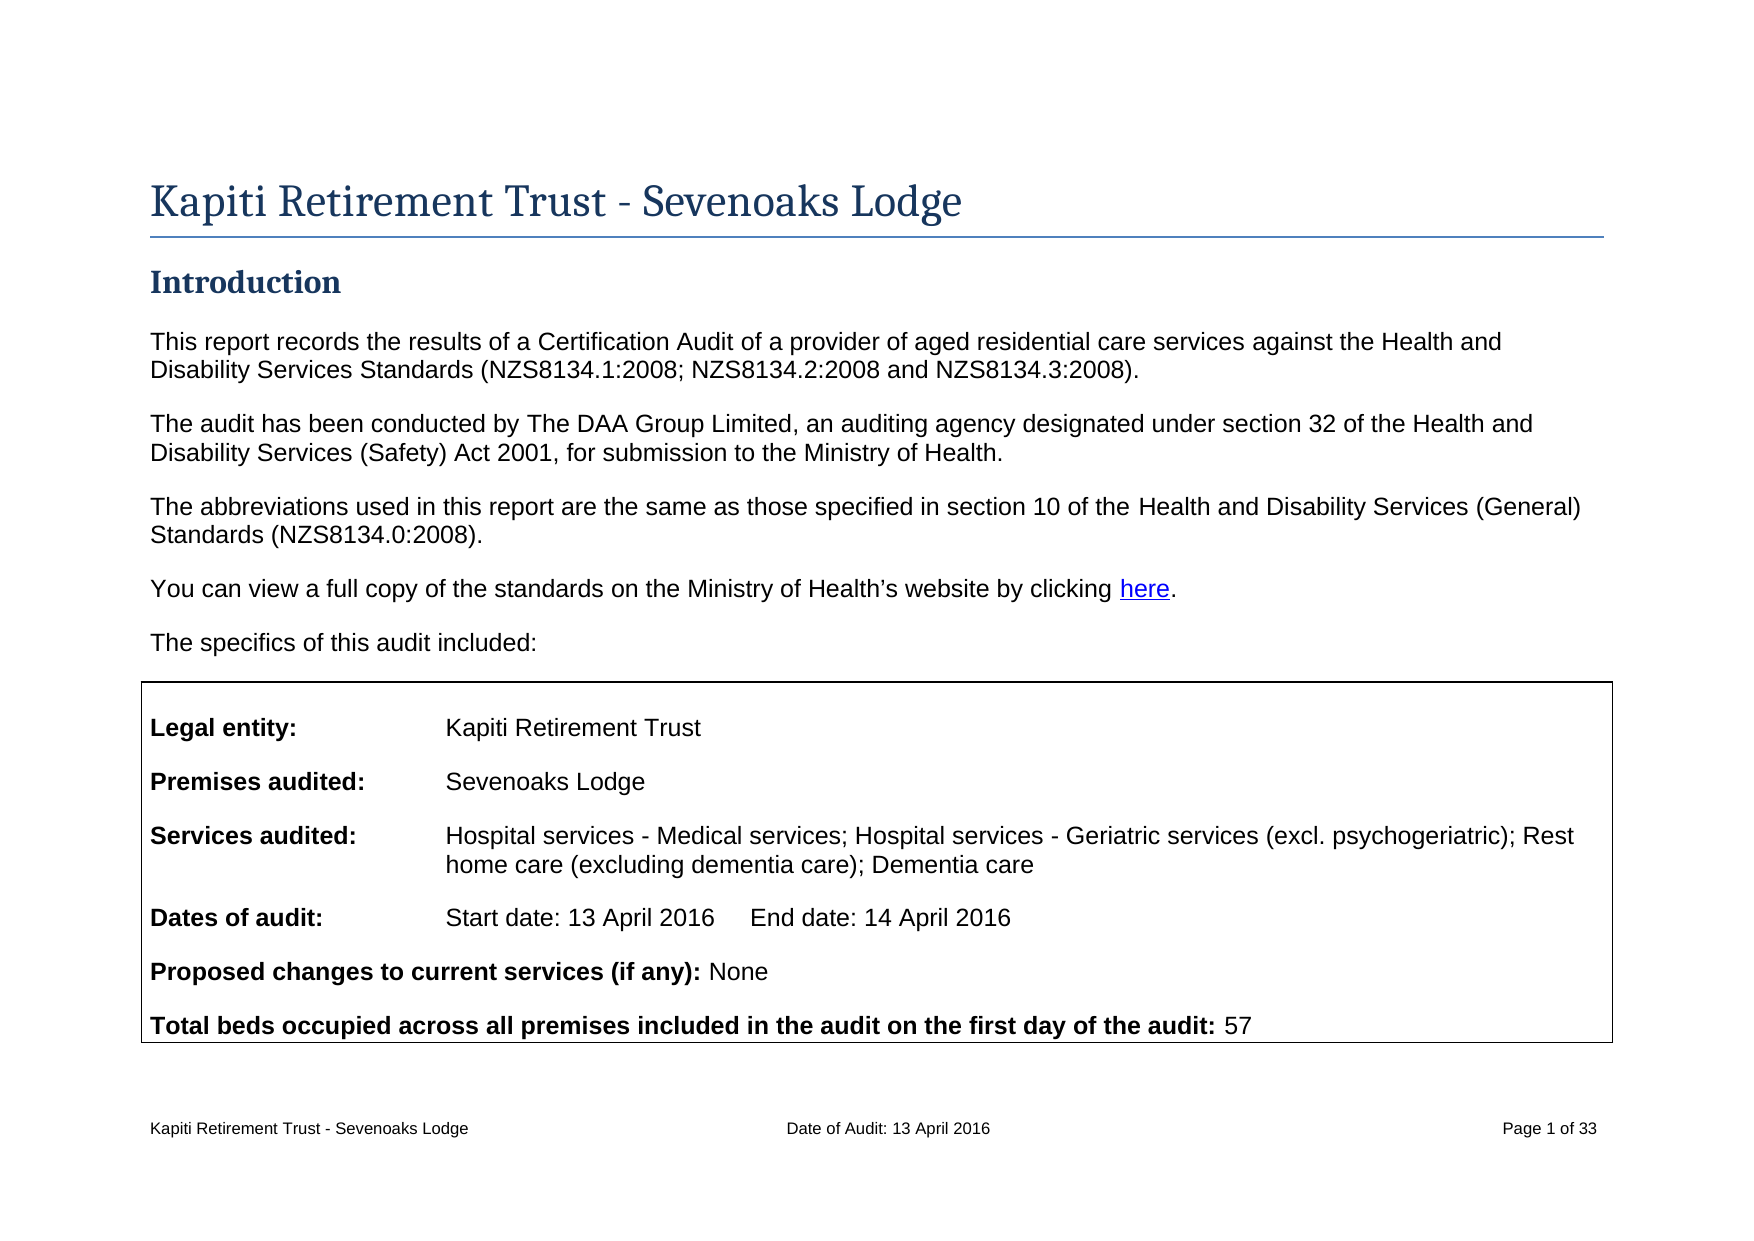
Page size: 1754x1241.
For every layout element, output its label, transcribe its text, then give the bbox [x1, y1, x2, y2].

text Proposed changes to current services (if any): None [142, 954, 1612, 986]
text The abbreviations used in this report are the same as those specified in section 10 of the Health and Disability Services (General) Standards (NZS8134.0:2008). [150, 491, 1604, 549]
subtitle Introduction [150, 263, 1604, 301]
text Services audited: Hospital services - Medical services; Hospital services - Geriatric services (excl. psychogeriatric); Rest home care (excluding dementia care); Dementia care [142, 818, 1612, 878]
text Legal entity: Kapiti Retirement Trust [150, 713, 1604, 742]
text You can view a full copy of the standards on the Ministry of Health’s website by clicking here. [150, 574, 1604, 603]
subtitle Kapiti Retirement Trust - Sevenoaks Lodge [150, 175, 1604, 236]
text The specifics of this audit included: [150, 628, 1604, 656]
text The audit has been conducted by The DAA Group Limited, an auditing agency designated under section 32 of the Health and Disability Services (Safety) Act 2001, for submission to the Ministry of Health. [150, 409, 1604, 466]
text Total beds occupied across all premises included in the audit on the first day of the audit: 57 [142, 1008, 1612, 1042]
text This report records the results of a Certification Audit of a provider of aged residential care services against the Health and Disability Services Standards (NZS8134.1:2008; NZS8134.2:2008 and NZS8134.3:2008). [150, 326, 1604, 384]
text Premises audited: Sevenoaks Lodge [142, 764, 1612, 796]
text Dates of audit: Start date: 13 April 2016 End date: 14 April 2016 [142, 900, 1612, 932]
